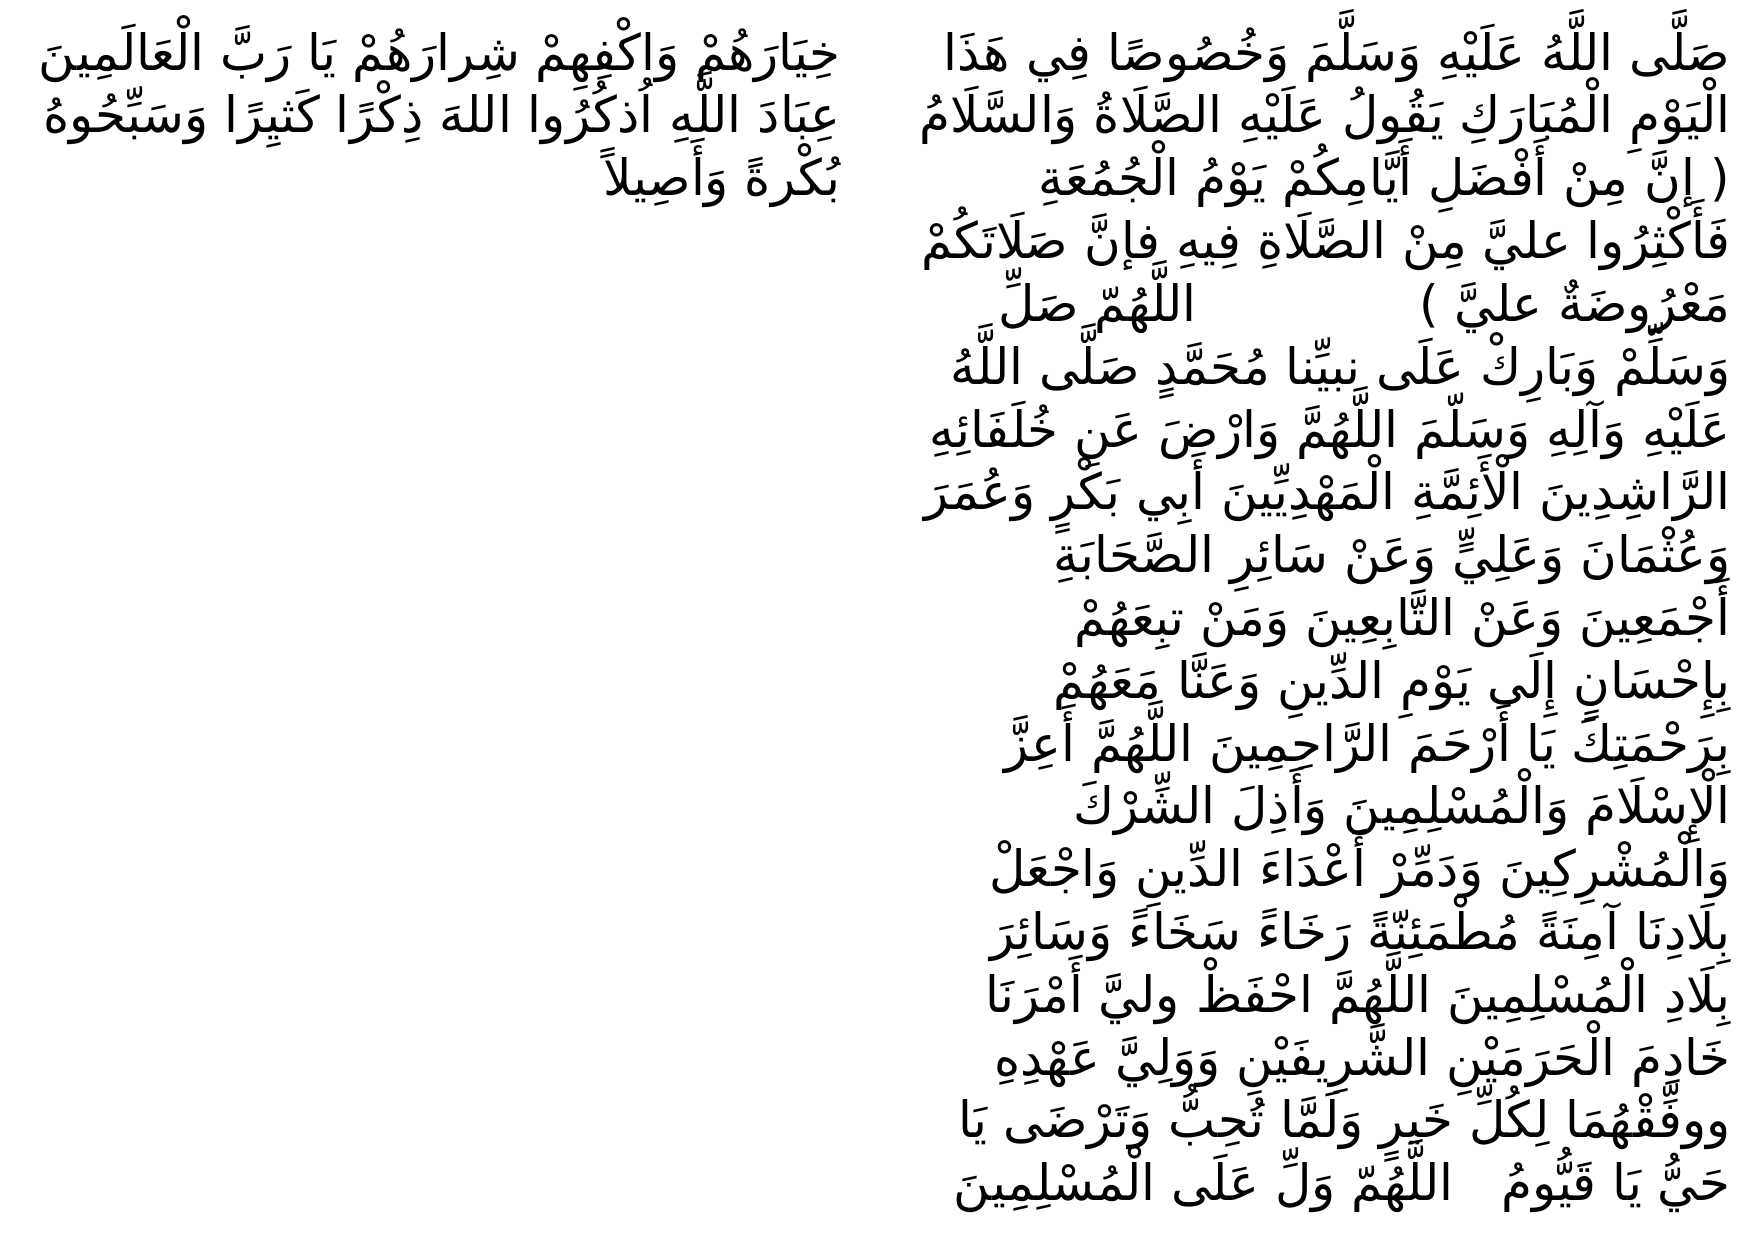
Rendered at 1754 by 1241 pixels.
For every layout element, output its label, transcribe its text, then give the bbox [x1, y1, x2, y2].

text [24, 24, 840, 207]
